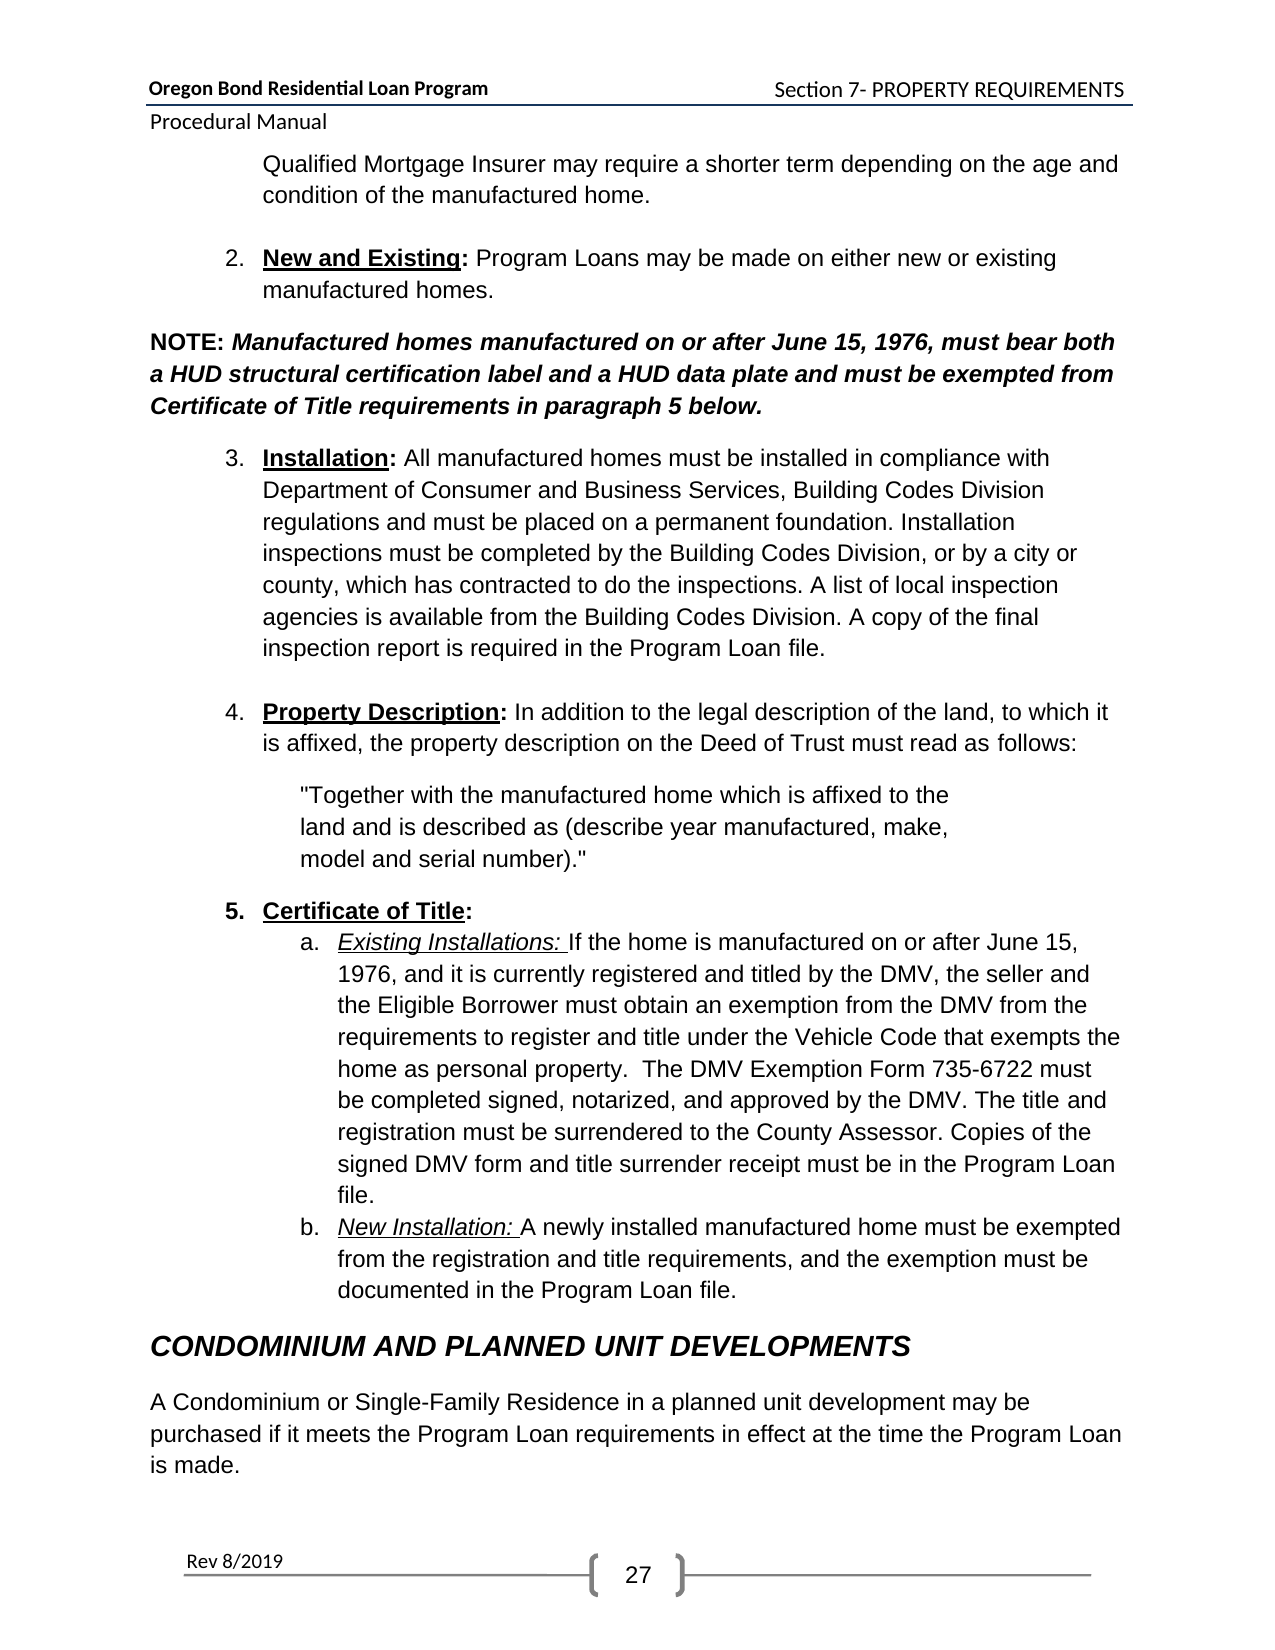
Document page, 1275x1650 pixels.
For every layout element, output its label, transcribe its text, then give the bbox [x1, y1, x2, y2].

list Existing Installations: If the home is manufactured on or after June 15, 1976, and it is currently registered and titled by the DMV, the seller and the Eligible Borrower must obtain an exemption from the DMV from the requirements to register and title under the Vehicle Code that exempts the home as personal property. The DMV Exemption Form 735-6722 must be completed signed, notarized, and approved by the DMV. The title and registration must be surrendered to the County Assessor. Copies of the signed DMV form and title surrender receipt must be in the Program Loan file. [300, 928, 1122, 1209]
list New Installation: A newly installed manufactured home must be exempted from the registration and title requirements, and the exemption must be documented in the Program Loan file. [300, 1213, 1122, 1304]
list Property Description: In addition to the legal description of the land, to which it is affixed, the property description on the Deed of Trust must read as follows: [225, 697, 1117, 757]
text "Together with the manufactured home which is affixed to the land and is described as (describe year manufactured, make, model and serial number)." [300, 781, 950, 872]
list Installation: All manufactured homes must be installed in compliance with Department of Consumer and Business Services, Building Codes Division regulations and must be placed on a permanent foundation. Installation inspections must be completed by the Building Codes Division, or by a city or county, which has contracted to do the inspections. A list of local inspection agencies is available from the Building Codes Division. A copy of the final inspection report is required in the Program Loan file. [225, 444, 1079, 662]
text Qualified Mortgage Insurer may require a shorter term depending on the age and condition of the manufactured home. [262, 149, 1122, 209]
text A Condominium or Single-Family Residence in a planned unit development may be purchased if it meets the Program Loan requirements in effect at the time the Program Loan is made. [150, 1388, 1126, 1479]
list Certificate of Title: [225, 897, 1144, 924]
text Procedural Manual [150, 107, 1144, 135]
list New and Existing: Program Loans may be made on either new or existing manufactured homes. [225, 244, 1065, 304]
subtitle NOTE: Manufactured homes manufactured on or after June 15, 1976, must bear both a HUD structural certification label and a HUD data plate and must be exempted from Certificate of Title requirements in paragraph 5 below. [150, 328, 1118, 419]
subtitle CONDOMINIUM AND PLANNED UNIT DEVELOPMENTS [150, 1329, 1144, 1362]
